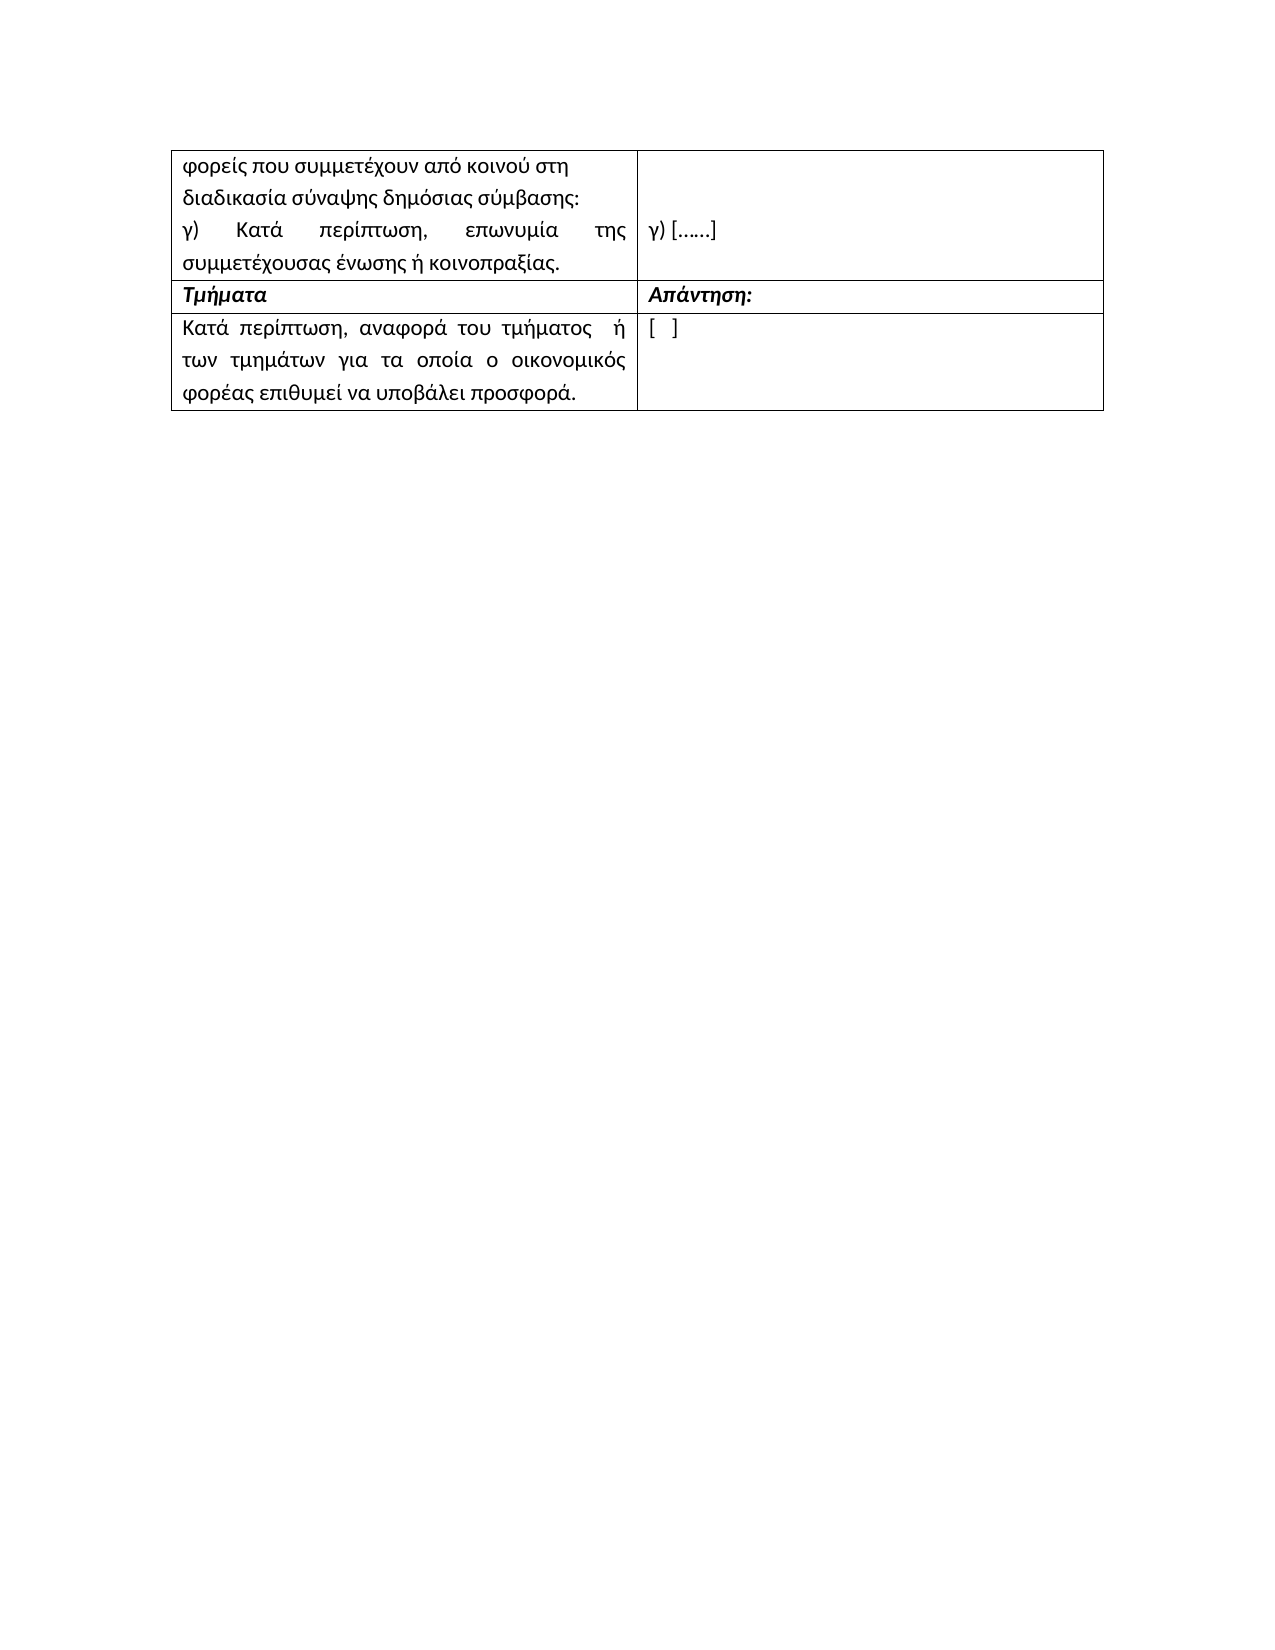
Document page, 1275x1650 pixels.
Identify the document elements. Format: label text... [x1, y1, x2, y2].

table_cell Τμήματα [172, 281, 637, 312]
table_cell [ ] [638, 314, 1103, 410]
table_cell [638, 151, 1103, 279]
table_cell Απάντηση: [638, 281, 1103, 312]
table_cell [172, 151, 637, 279]
table_cell Κατά περίπτωση, αναφορά του τμήματος ή των τμημάτων για τα οποία ο οικονομικός φορέας επιθυμεί να υποβάλει προσφορά. [172, 314, 637, 410]
